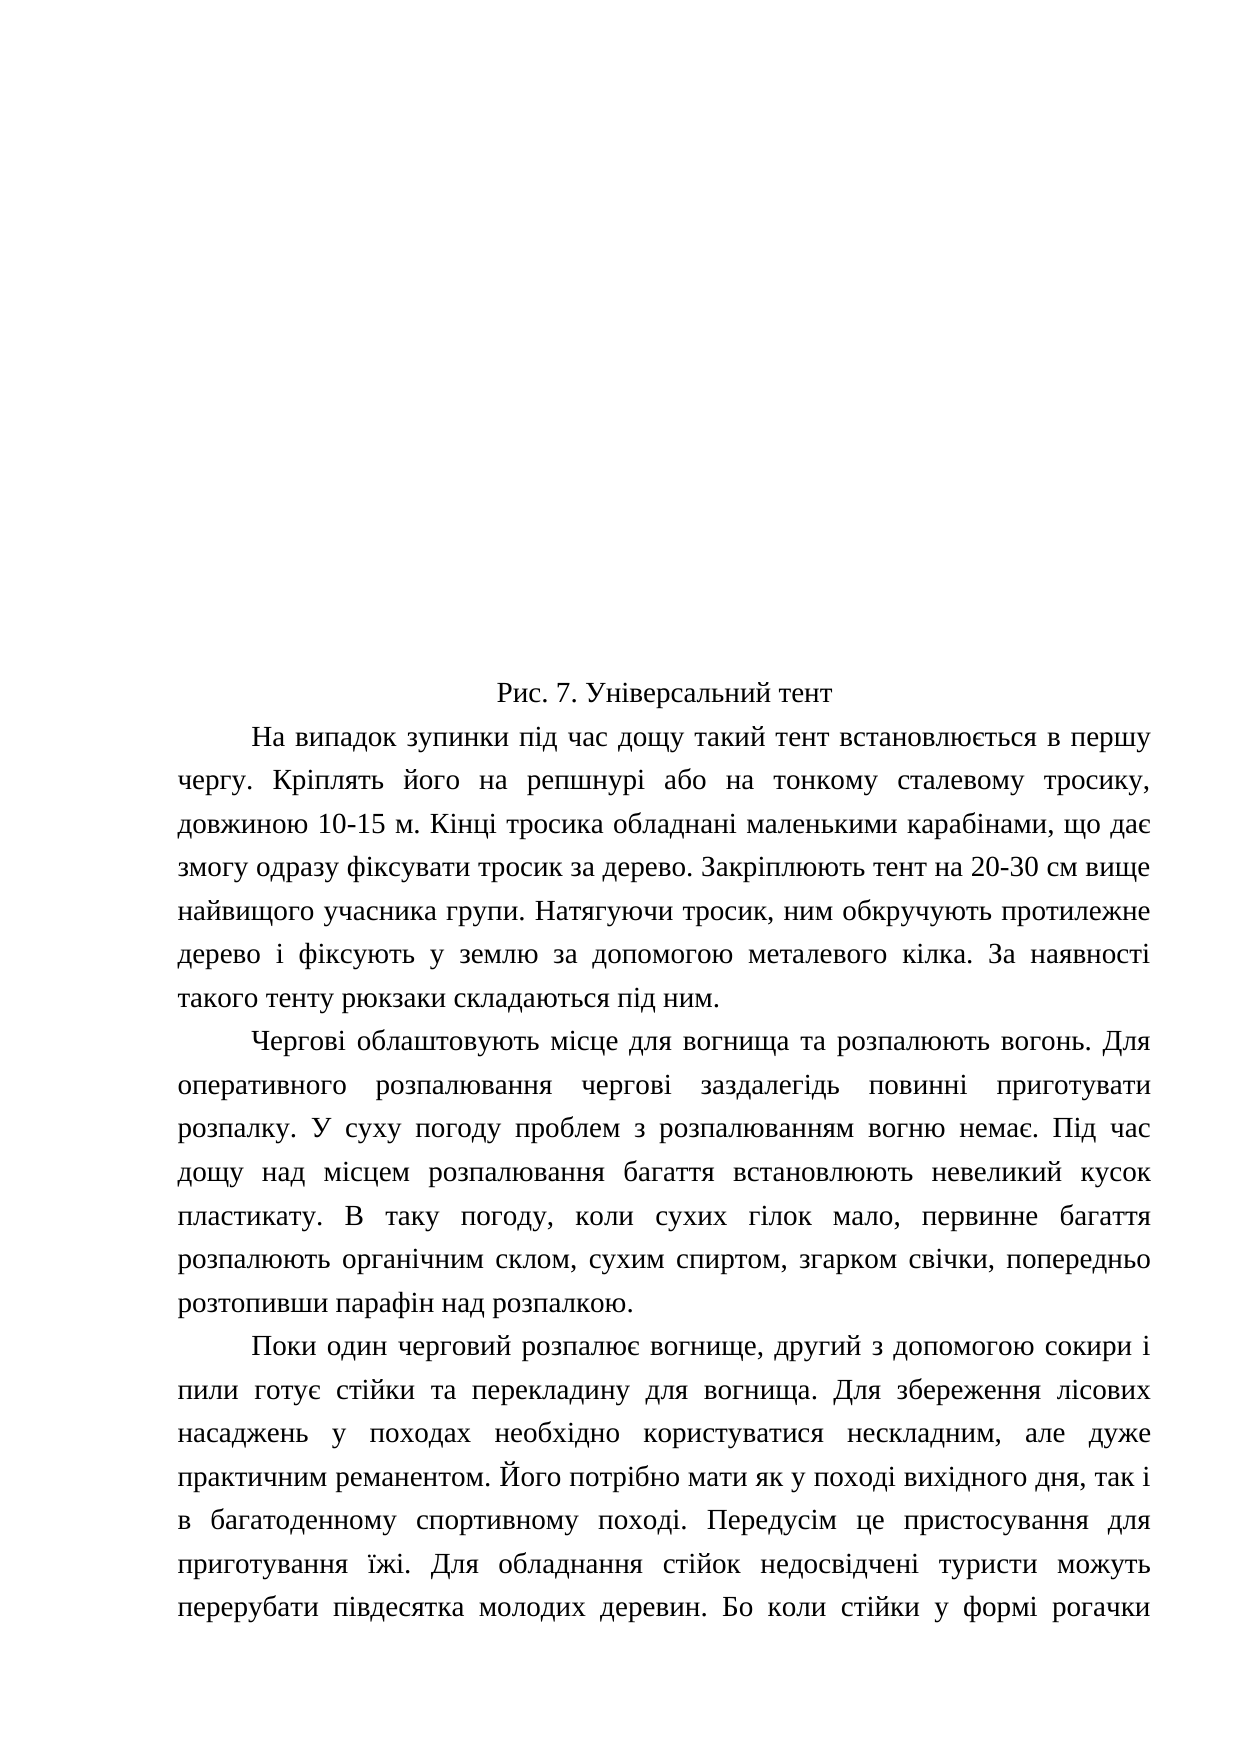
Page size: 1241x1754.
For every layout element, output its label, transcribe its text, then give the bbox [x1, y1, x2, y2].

text Рис. 7. Універсальний тент [177, 118, 1152, 709]
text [177, 1328, 1152, 1623]
text Чергові облаштовують місце для вогнища та розпалюють вогонь. Для оперативного розпалювання чергові заздалегідь повинні приготувати розпалку. У суху погоду проблем з розпалюванням вогню немає. Під час дощу над місцем розпалювання багаття встановлюють невеликий кусок пластикату. В таку погоду, коли сухих гілок мало, первинне багаття розпалюють органічним склом, сухим спиртом, згарком свічки, попередньо розтопивши парафін над розпалкою. [177, 1023, 1152, 1318]
text На випадок зупинки під час дощу такий тент встановлюється в першу чергу. Кріплять його на репшнурі або на тонкому сталевому тросику, довжиною 10-15 м. Кінці тросика обладнані маленькими карабінами, що дає змогу одразу фіксувати тросик за дерево. Закріплюють тент на 20-30 см вище найвищого учасника групи. Натягуючи тросик, ним обкручують протилежне дерево і фіксують у землю за допомогою металевого кілка. За наявності такого тенту рюкзаки складаються під ним. [177, 719, 1152, 1013]
